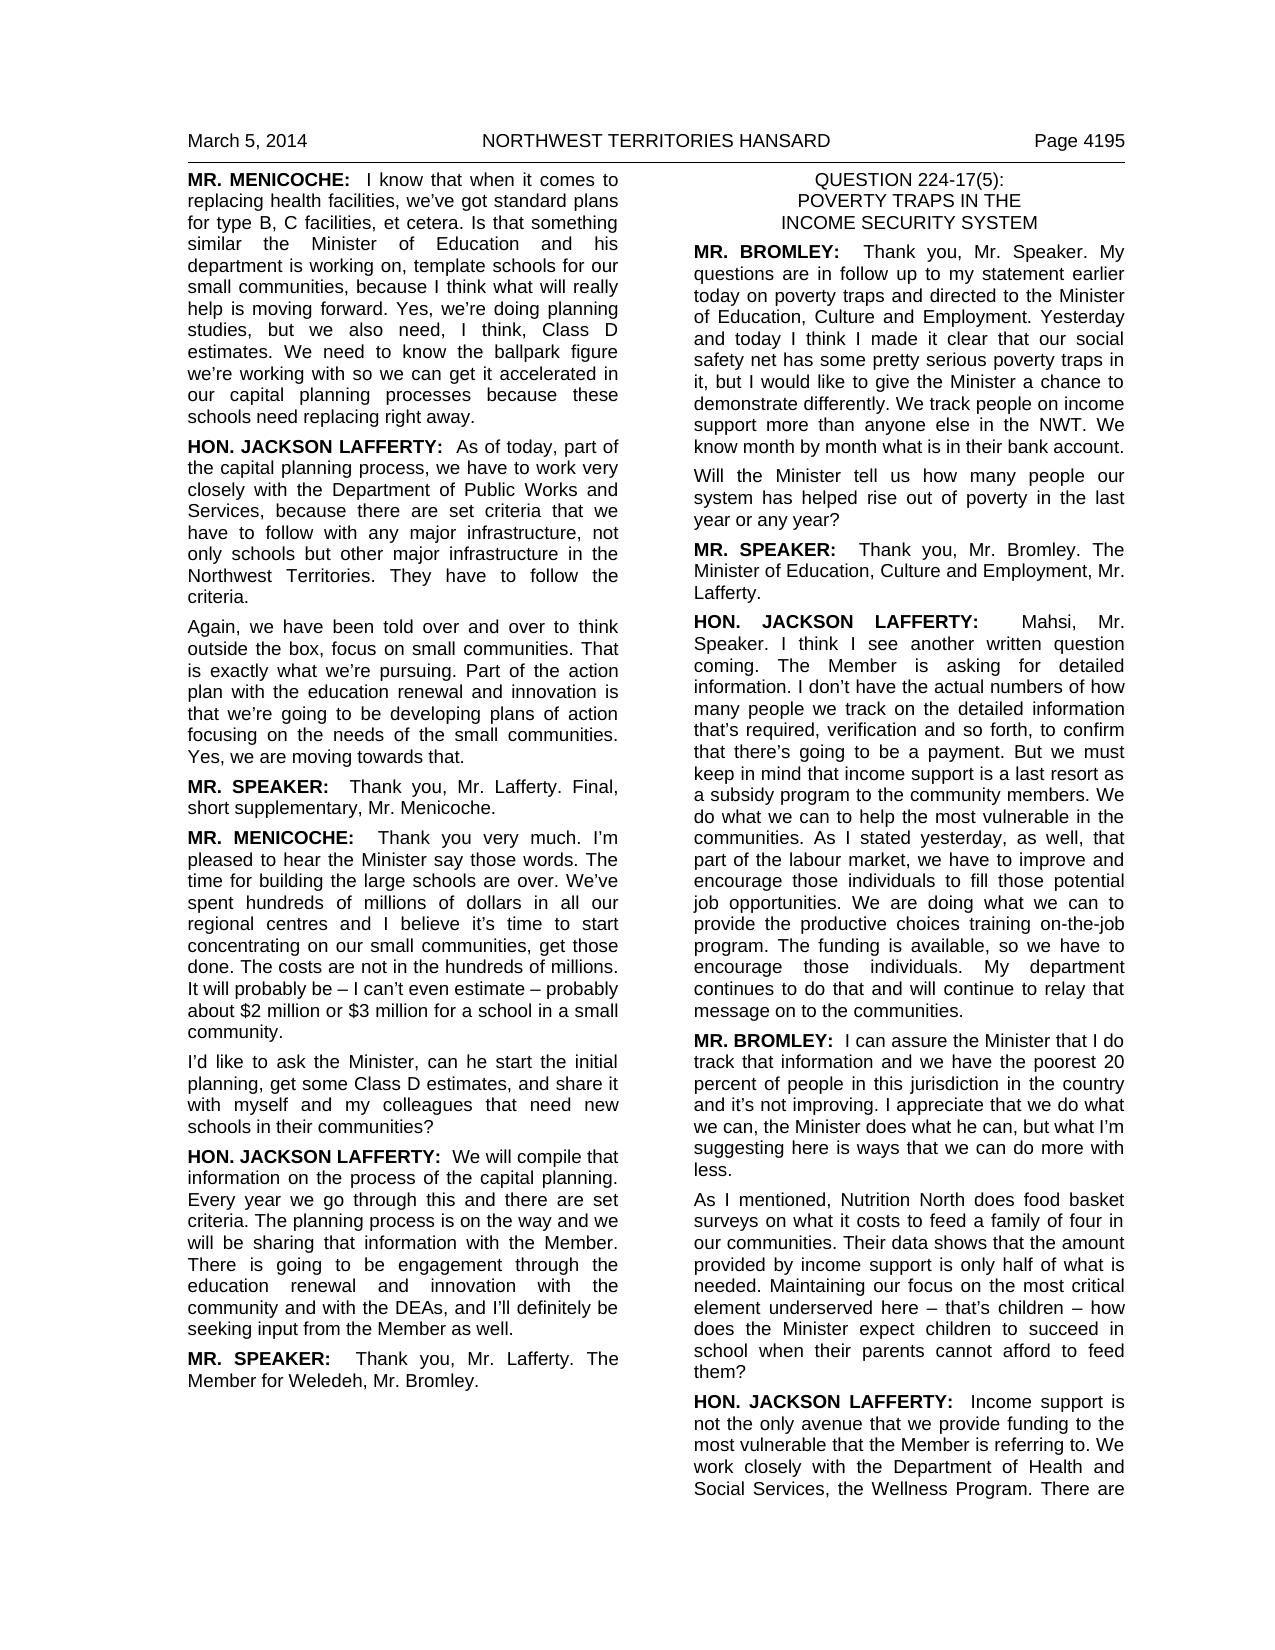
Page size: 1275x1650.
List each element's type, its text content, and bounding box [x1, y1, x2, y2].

subtitle QUESTION 224-17(5): POVERTY TRAPS IN THE INCOME SECURITY SYSTEM [694, 168, 1125, 233]
text MR. MENICOCHE: I know that when it comes to replacing health facilities, we’ve got standard plans for type B, C facilities, et cetera. Is that something similar the Minister of Education and his department is working on, template schools for our small communities, because I think what will really help is moving forward. Yes, we’re doing planning studies, but we also need, I think, Class D estimates. We need to know the ballpark figure we’re working with so we can get it accelerated in our capital planning processes because these schools need replacing right away. [187, 168, 619, 427]
text HON. JACKSON LAFFERTY: Mahsi, Mr. Speaker. I think I see another written question coming. The Member is asking for detailed information. I don’t have the actual numbers of how many people we track on the detailed information that’s required, verification and so forth, to confirm that there’s going to be a payment. But we must keep in mind that income support is a last resort as a subsidy program to the community members. We do what we can to help the most vulnerable in the communities. As I stated yesterday, as well, that part of the labour market, we have to improve and encourage those individuals to fill those potential job opportunities. We are doing what we can to provide the productive choices training on-the-job program. The funding is available, so we have to encourage those individuals. My department continues to do that and will continue to relay that message on to the communities. [694, 611, 1125, 1021]
text HON. JACKSON LAFFERTY: We will compile that information on the process of the capital planning. Every year we go through this and there are set criteria. The planning process is on the way and we will be sharing that information with the Member. There is going to be engagement through the education renewal and innovation with the community and with the DEAs, and I’ll definitely be seeking input from the Member as well. [187, 1146, 619, 1339]
text I’d like to ask the Minister, can he start the initial planning, get some Class D estimates, and share it with myself and my colleagues that need new schools in their communities? [187, 1051, 619, 1137]
text HON. JACKSON LAFFERTY: As of today, part of the capital planning process, we have to work very closely with the Department of Public Works and Services, because there are set criteria that we have to follow with any major infrastructure, not only schools but other major infrastructure in the Northwest Territories. They have to follow the criteria. [187, 435, 619, 608]
text Will the Minister tell us how many people our system has helped rise out of poverty in the last year or any year? [694, 465, 1125, 530]
text Again, we have been told over and over to think outside the box, focus on small communities. That is exactly what we’re pursuing. Part of the action plan with the education renewal and innovation is that we’re going to be developing plans of action focusing on the needs of the small communities. Yes, we are moving towards that. [187, 616, 619, 767]
text MR. SPEAKER: Thank you, Mr. Lafferty. Final, short supplementary, Mr. Menicoche. [187, 776, 619, 819]
text MR. BROMLEY: Thank you, Mr. Speaker. My questions are in follow up to my statement earlier today on poverty traps and directed to the Minister of Education, Culture and Employment. Yesterday and today I think I made it clear that our social safety net has some pretty serious poverty traps in it, but I would like to give the Minister a chance to demonstrate differently. We track people on income support more than anyone else in the NWT. We know month by month what is in their bank account. [694, 241, 1125, 457]
text MR. SPEAKER: Thank you, Mr. Bromley. The Minister of Education, Culture and Employment, Mr. Lafferty. [694, 538, 1125, 603]
text MR. MENICOCHE: Thank you very much. I’m pleased to hear the Minister say those words. The time for building the large schools are over. We’ve spent hundreds of millions of dollars in all our regional centres and I believe it’s time to start concentrating on our small communities, get those done. The costs are not in the hundreds of millions. It will probably be – I can’t even estimate – probably about $2 million or $3 million for a school in a small community. [187, 827, 619, 1043]
text MR. SPEAKER: Thank you, Mr. Lafferty. The Member for Weledeh, Mr. Bromley. [187, 1348, 619, 1391]
text As I mentioned, Nutrition North does food basket surveys on what it costs to feed a family of four in our communities. Their data shows that the amount provided by income support is only half of what is needed. Maintaining our focus on the most critical element underserved here – that’s children – how does the Minister expect children to succeed in school when their parents cannot afford to feed them? [694, 1189, 1125, 1383]
text MR. BROMLEY: I can assure the Minister that I do track that information and we have the poorest 20 percent of people in this jurisdiction in the country and it’s not improving. I appreciate that we do what we can, the Minister does what he can, but what I’m suggesting here is ways that we can do more with less. [694, 1029, 1125, 1180]
